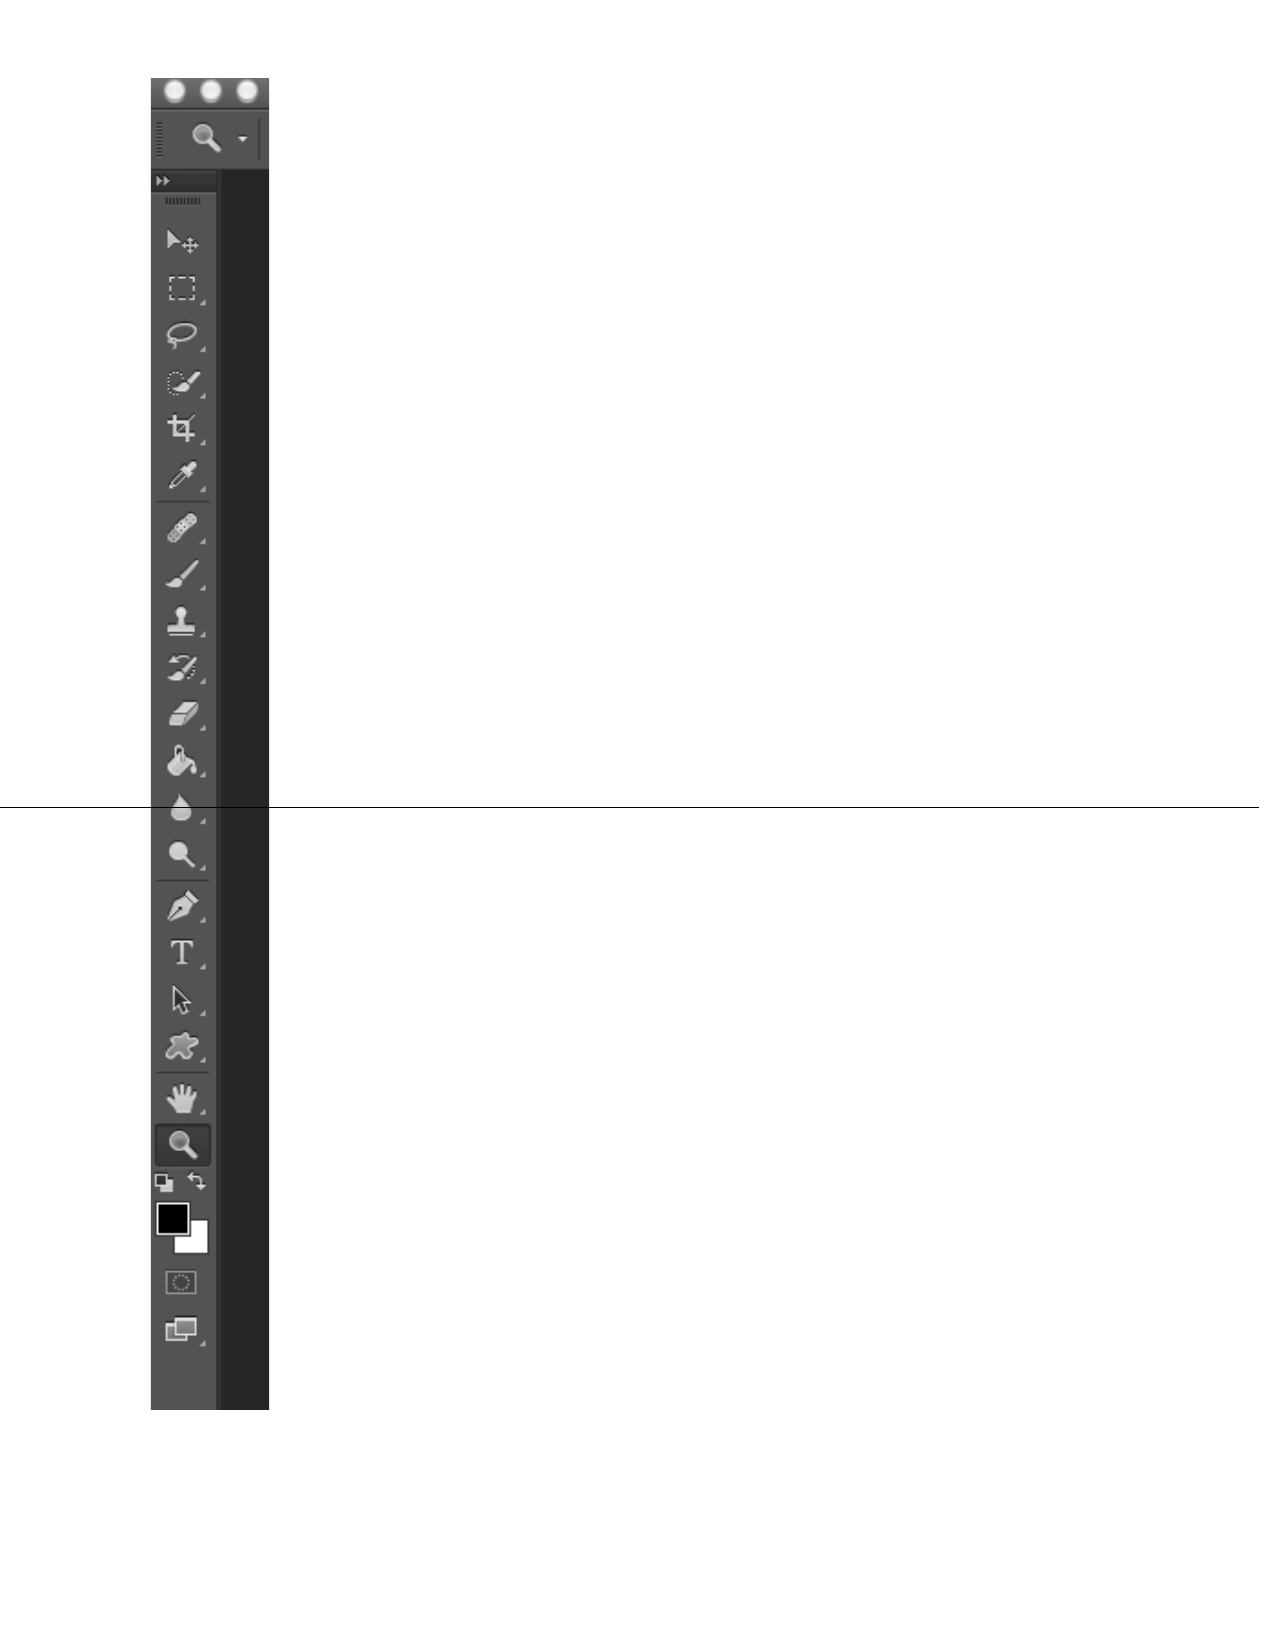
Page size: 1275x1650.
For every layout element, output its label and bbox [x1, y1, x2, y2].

picture [150, 79, 270, 807]
picture [150, 808, 270, 1408]
